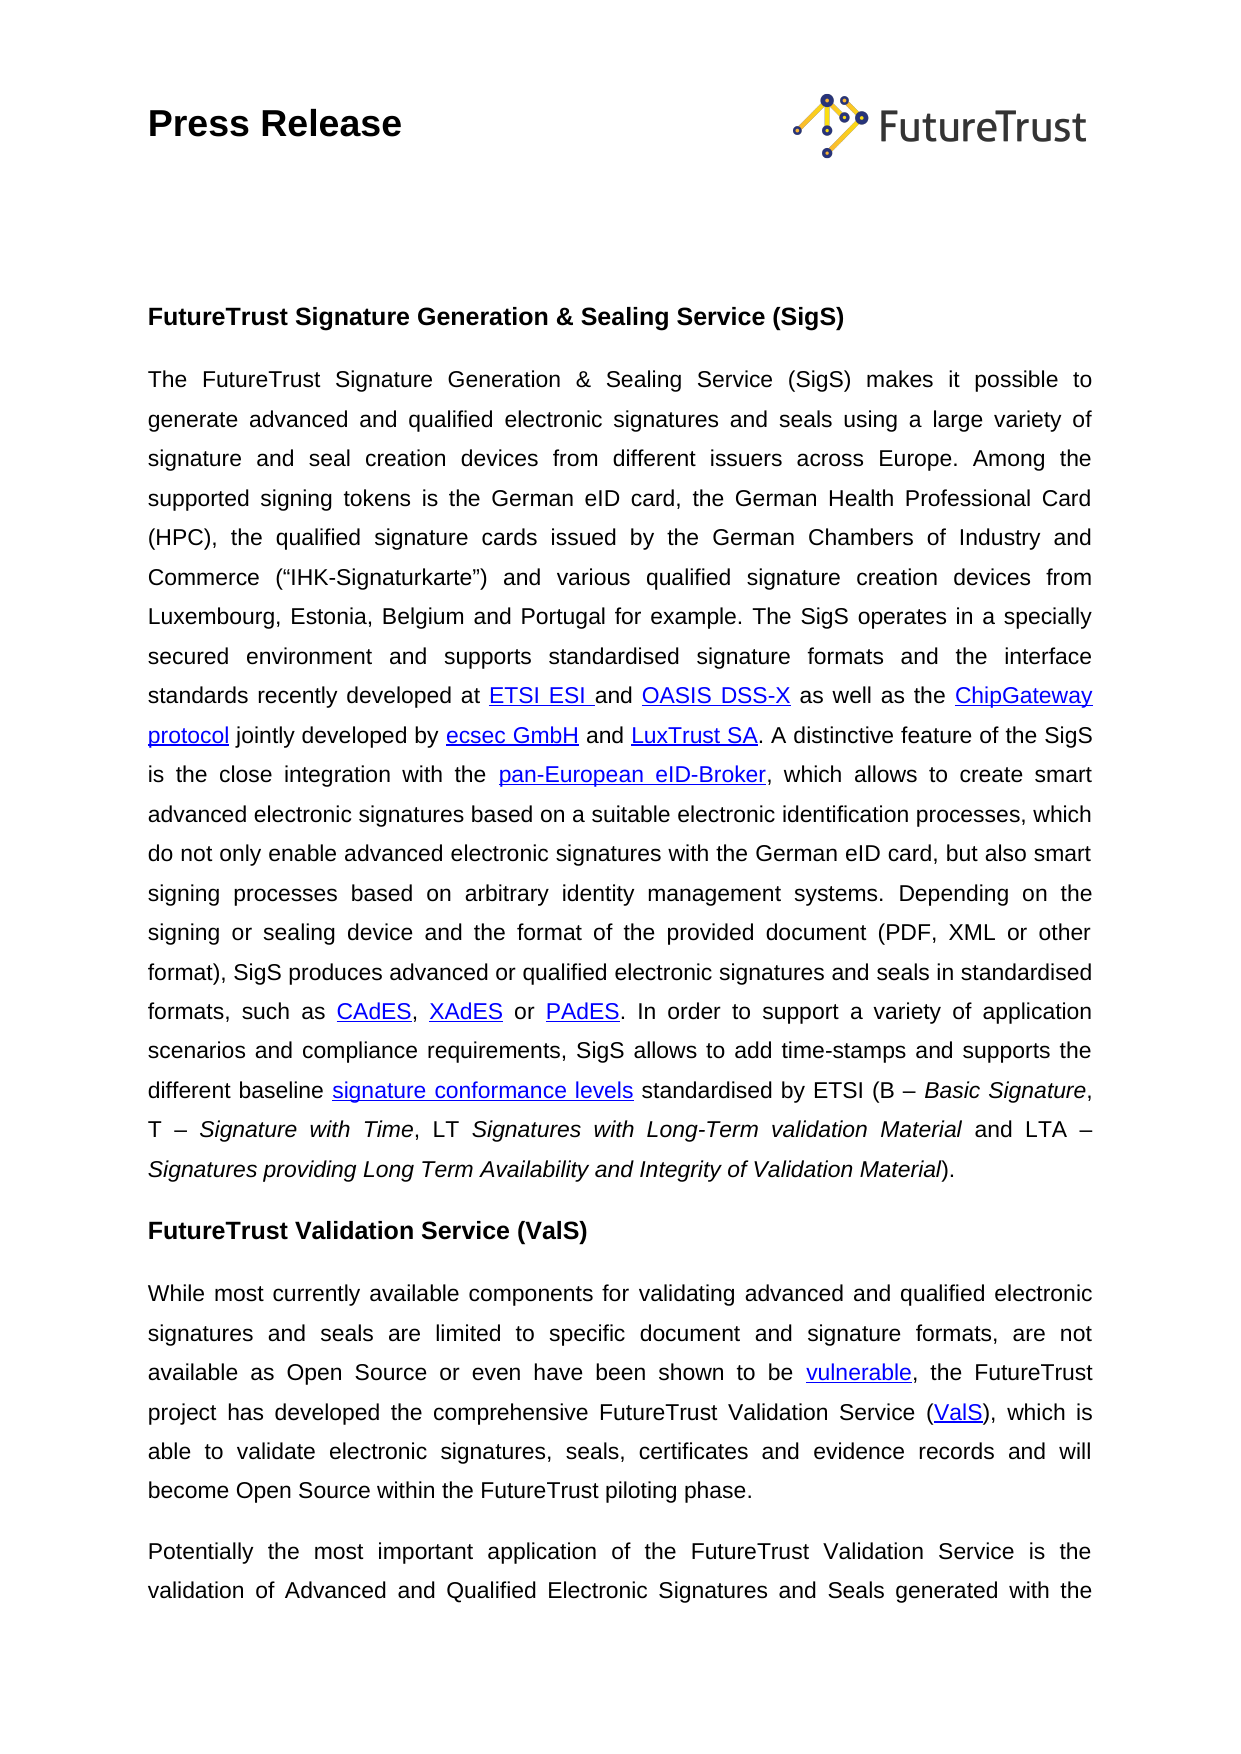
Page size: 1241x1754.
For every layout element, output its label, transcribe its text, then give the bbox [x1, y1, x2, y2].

text While most currently available components for validating advanced and qualified electronic signatures and seals are limited to specific document and signature formats, are not available as Open Source or even have been shown to be vulnerable, the FutureTrust project has developed the comprehensive FutureTrust Validation Service (ValS), which is able to validate electronic signatures, seals, certificates and evidence records and will become Open Source within the FutureTrust piloting phase. [148, 1280, 1093, 1504]
text The FutureTrust Signature Generation & Sealing Service (SigS) makes it possible to generate advanced and qualified electronic signatures and seals using a large variety of signature and seal creation devices from different issuers across Europe. Among the supported signing tokens is the German eID card, the German Health Professional Card (HPC), the qualified signature cards issued by the German Chambers of Industry and Commerce (“IHK-Signaturkarte”) and various qualified signature creation devices from Luxembourg, Estonia, Belgium and Portugal for example. The SigS operates in a specially secured environment and supports standardised signature formats and the interface standards recently developed at ETSI ESI and OASIS DSS-X as well as the ChipGateway protocol jointly developed by ecsec GmbH and LuxTrust SA. A distinctive feature of the SigS is the close integration with the pan-European eID-Broker, which allows to create smart advanced electronic signatures based on a suitable electronic identification processes, which do not only enable advanced electronic signatures with the German eID card, but also smart signing processes based on arbitrary identity management systems. Depending on the signing or sealing device and the format of the provided document (PDF, XML or other format), SigS produces advanced or qualified electronic signatures and seals in standardised formats, such as CAdES, XAdES or PAdES. In order to support a variety of application scenarios and compliance requirements, SigS allows to add time-stamps and supports the different baseline signature conformance levels standardised by ETSI (B – Basic Signature, T – Signature with Time, LT Signatures with Long-Term validation Material and LTA – Signatures providing Long Term Availability and Integrity of Validation Material). [148, 366, 1093, 1182]
text FutureTrust Validation Service (ValS) [148, 1216, 1093, 1245]
picture [786, 90, 1093, 163]
text FutureTrust Signature Generation & Sealing Service (SigS) [148, 302, 1093, 331]
